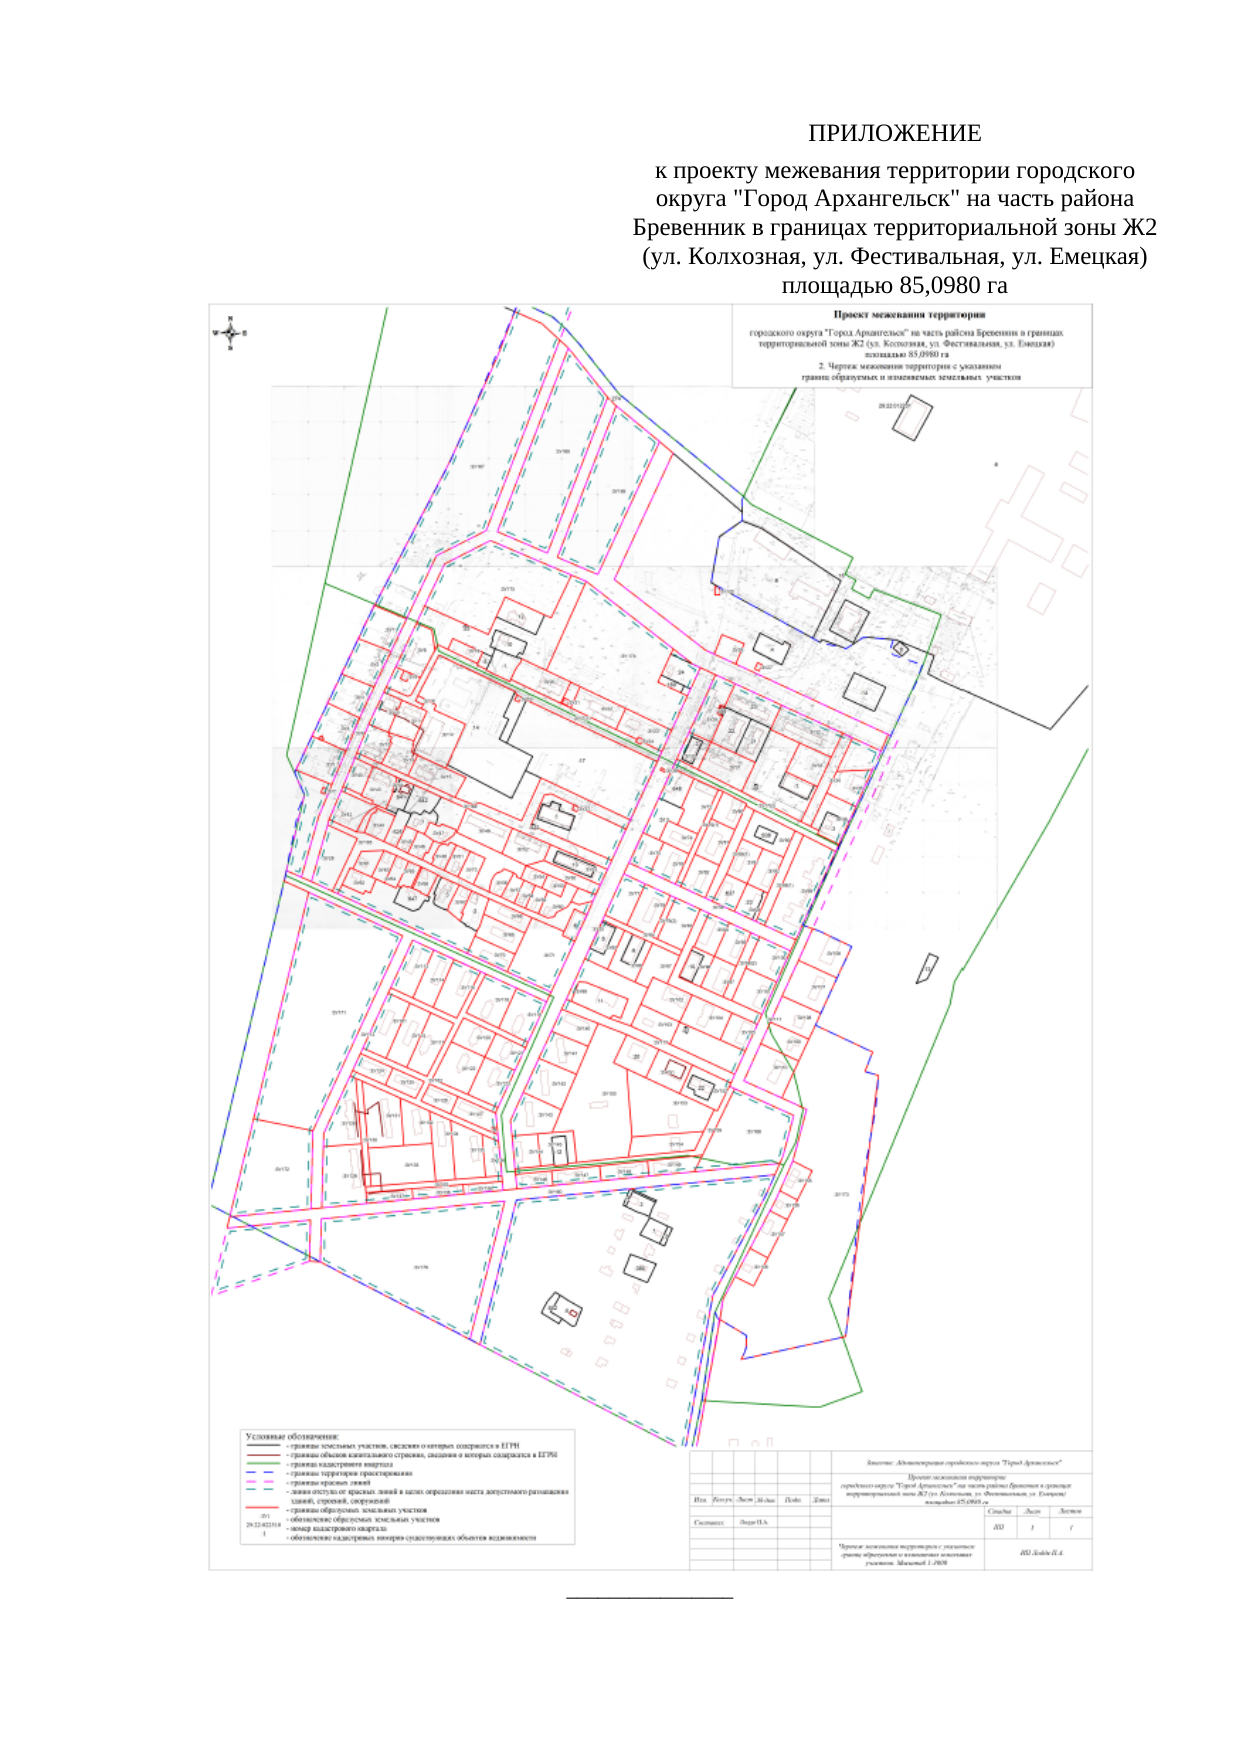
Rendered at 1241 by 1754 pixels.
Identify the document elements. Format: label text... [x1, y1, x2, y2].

picture [203, 298, 1096, 1578]
table_cell к проекту межевания территории городского округа "Город Архангельск" на часть района Бревенник в границах территориальной зоны Ж2 (ул. Колхозная, ул. Фестивальная, ул. Емецкая) площадью 85,0980 га [605, 155, 1181, 298]
text ________________ [118, 1577, 1181, 1601]
table_header ПРИЛОЖЕНИЕ [605, 118, 1181, 155]
